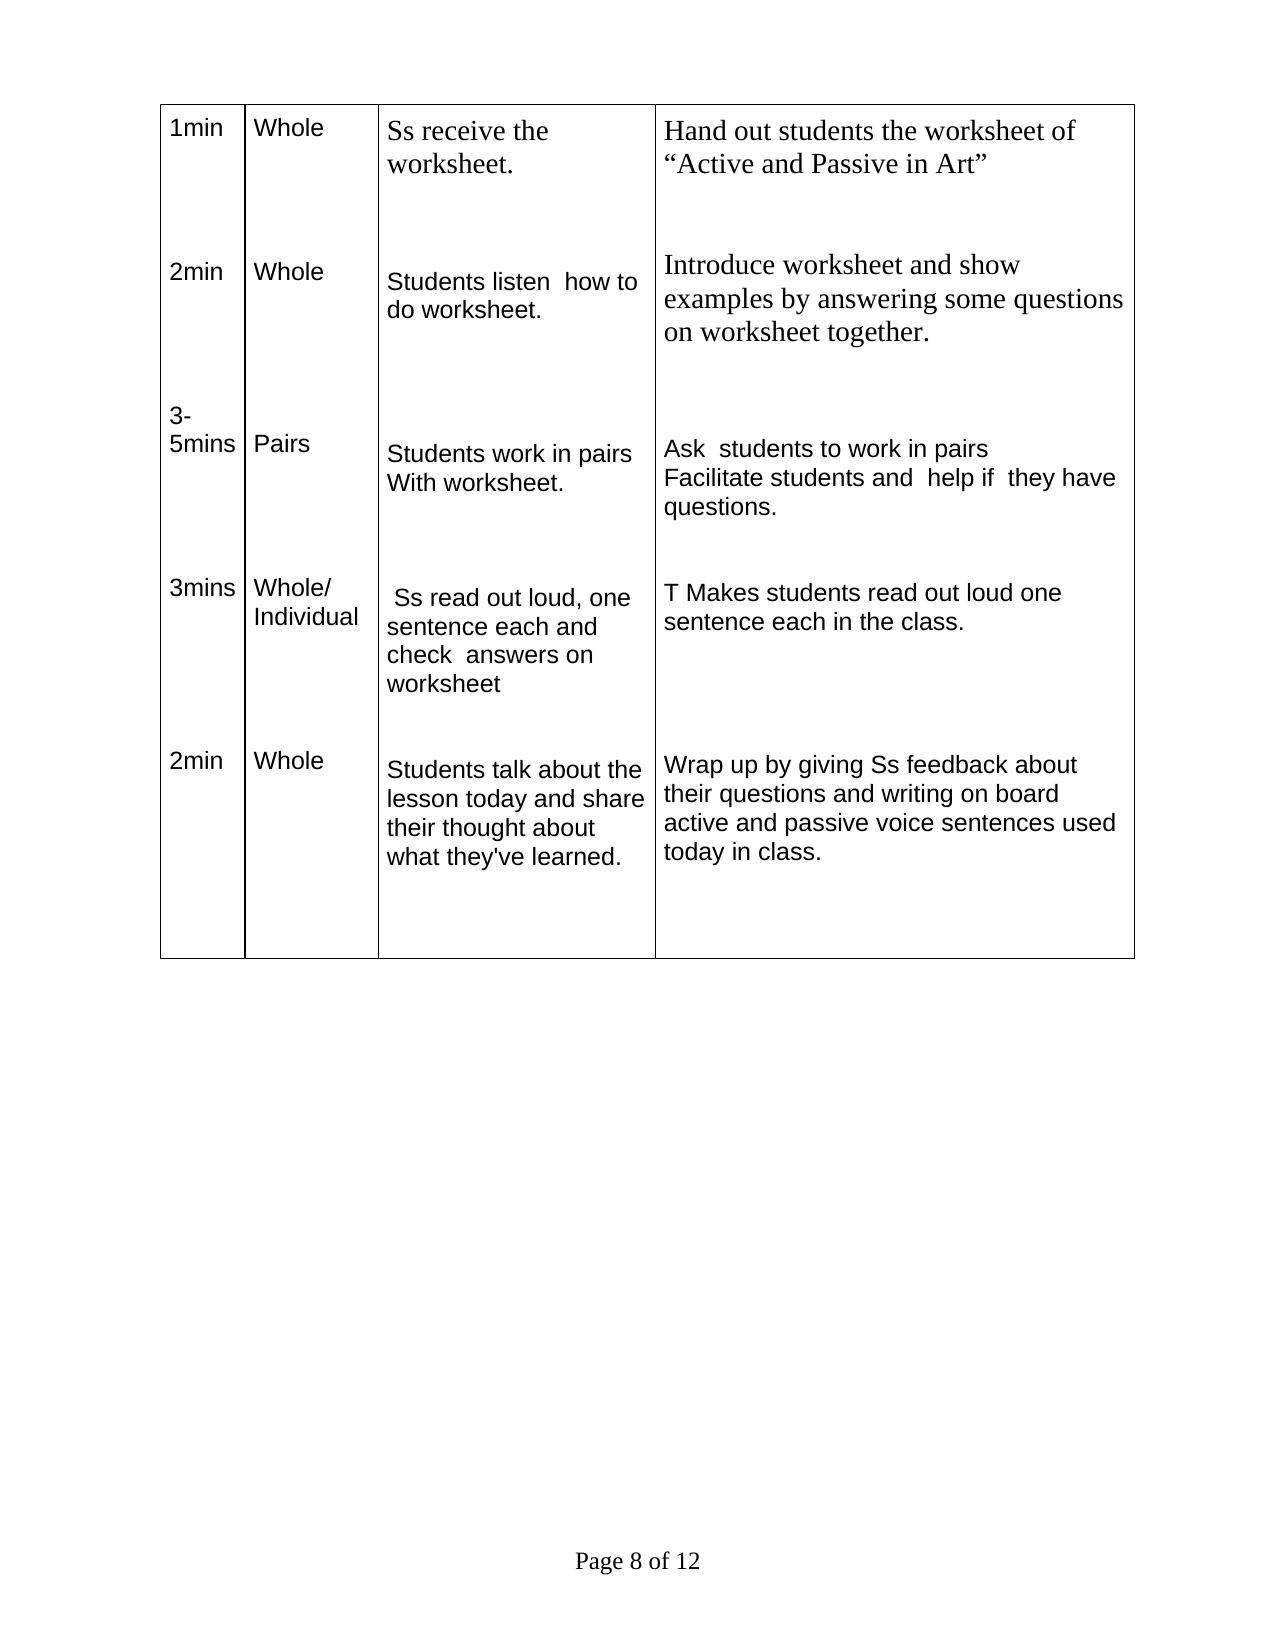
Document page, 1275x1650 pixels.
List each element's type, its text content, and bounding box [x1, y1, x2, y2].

table_cell Hand out students the worksheet of “Active and Passive in Art” Introduce worksheet and show examples by answering some questions on worksheet together. Ask students to work in pairs Facilitate students and help if they have questions. T Makes students read out loud one sentence each in the class. Wrap up by giving Ss feedback about their questions and writing on board active and passive voice sentences used today in class. [656, 105, 1134, 958]
table_cell Ss receive the worksheet. Students listen how to do worksheet. Students work in pairs With worksheet. Ss read out loud, one sentence each and check answers on worksheet Students talk about the lesson today and share their thought about what they've learned. [379, 105, 655, 958]
table_cell Whole Whole Pairs Whole/Individual Whole [246, 105, 378, 958]
table_cell 1min 2min 3-5mins 3mins 2min [161, 105, 244, 958]
